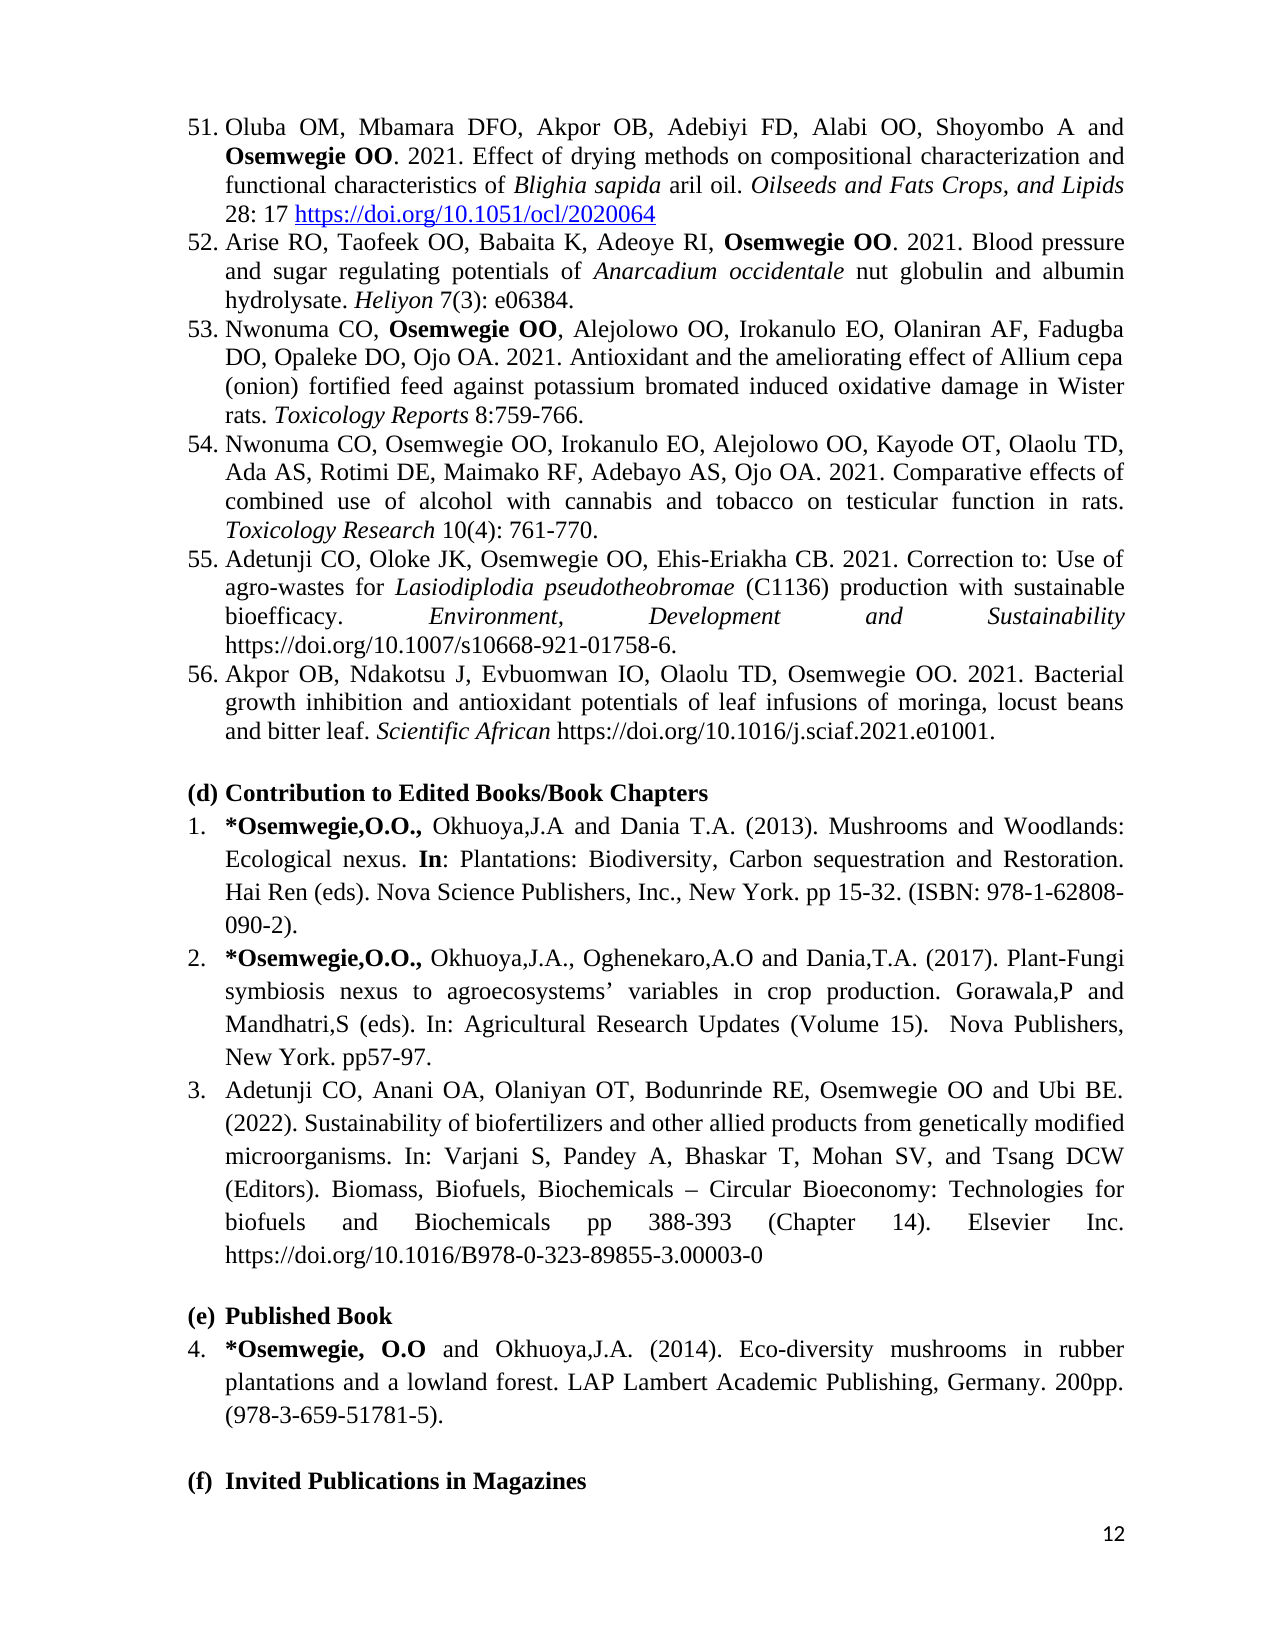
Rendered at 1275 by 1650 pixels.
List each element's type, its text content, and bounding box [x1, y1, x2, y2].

list Contribution to Edited Books/Book Chapters [187, 778, 1125, 807]
list Akpor OB, Ndakotsu J, Evbuomwan IO, Olaolu TD, Osemwegie OO. 2021. Bacterial growth inhibition and antioxidant potentials of leaf infusions of moringa, locust beans and bitter leaf. Scientific African https://doi.org/10.1016/j.sciaf.2021.e01001. [187, 659, 1125, 745]
list *Osemwegie, O.O and Okhuoya,J.A. (2014). Eco-diversity mushrooms in rubber plantations and a lowland forest. LAP Lambert Academic Publishing, Germany. 200pp. (978-3-659-51781-5). [187, 1334, 1125, 1429]
list Nwonuma CO, Osemwegie OO, Irokanulo EO, Alejolowo OO, Kayode OT, Olaolu TD, Ada AS, Rotimi DE, Maimako RF, Adebayo AS, Ojo OA. 2021. Comparative effects of combined use of alcohol with cannabis and tobacco on testicular function in rats. Toxicology Research 10(4): 761-770. [187, 429, 1125, 544]
list Invited Publications in Magazines [187, 1466, 1125, 1495]
list Adetunji CO, Anani OA, Olaniyan OT, Bodunrinde RE, Osemwegie OO and Ubi BE. (2022). Sustainability of biofertilizers and other allied products from genetically modified microorganisms. In: Varjani S, Pandey A, Bhaskar T, Mohan SV, and Tsang DCW (Editors). Biomass, Biofuels, Biochemicals – Circular Bioeconomy: Technologies for biofuels and Biochemicals pp 388-393 (Chapter 14). Elsevier Inc. https://doi.org/10.1016/B978-0-323-89855-3.00003-0 [187, 1075, 1125, 1269]
list Adetunji CO, Oloke JK, Osemwegie OO, Ehis-Eriakha CB. 2021. Correction to: Use of agro-wastes for Lasiodiplodia pseudotheobromae (C1136) production with sustainable bioefficacy. Environment, Development and Sustainability https://doi.org/10.1007/s10668-921-01758-6. [187, 544, 1125, 659]
list Oluba OM, Mbamara DFO, Akpor OB, Adebiyi FD, Alabi OO, Shoyombo A and Osemwegie OO. 2021. Effect of drying methods on compositional characterization and functional characteristics of Blighia sapida aril oil. Oilseeds and Fats Crops, and Lipids 28: 17 https://doi.org/10.1051/ocl/2020064 [187, 112, 1125, 227]
list Published Book [187, 1301, 1125, 1330]
list Arise RO, Taofeek OO, Babaita K, Adeoye RI, Osemwegie OO. 2021. Blood pressure and sugar regulating potentials of Anarcadium occidentale nut globulin and albumin hydrolysate. Heliyon 7(3): e06384. [187, 227, 1125, 314]
list *Osemwegie,O.O., Okhuoya,J.A and Dania T.A. (2013). Mushrooms and Woodlands: Ecological nexus. In: Plantations: Biodiversity, Carbon sequestration and Restoration. Hai Ren (eds). Nova Science Publishers, Inc., New York. pp 15-32. (ISBN: 978-1-62808-090-2). [187, 811, 1125, 939]
list Nwonuma CO, Osemwegie OO, Alejolowo OO, Irokanulo EO, Olaniran AF, Fadugba DO, Opaleke DO, Ojo OA. 2021. Antioxidant and the ameliorating effect of Allium cepa (onion) fortified feed against potassium bromated induced oxidative damage in Wister rats. Toxicology Reports 8:759-766. [187, 314, 1125, 429]
list *Osemwegie,O.O., Okhuoya,J.A., Oghenekaro,A.O and Dania,T.A. (2017). Plant-Fungi symbiosis nexus to agroecosystems’ variables in crop production. Gorawala,P and Mandhatri,S (eds). In: Agricultural Research Updates (Volume 15). Nova Publishers, New York. pp57-97. [187, 943, 1125, 1071]
